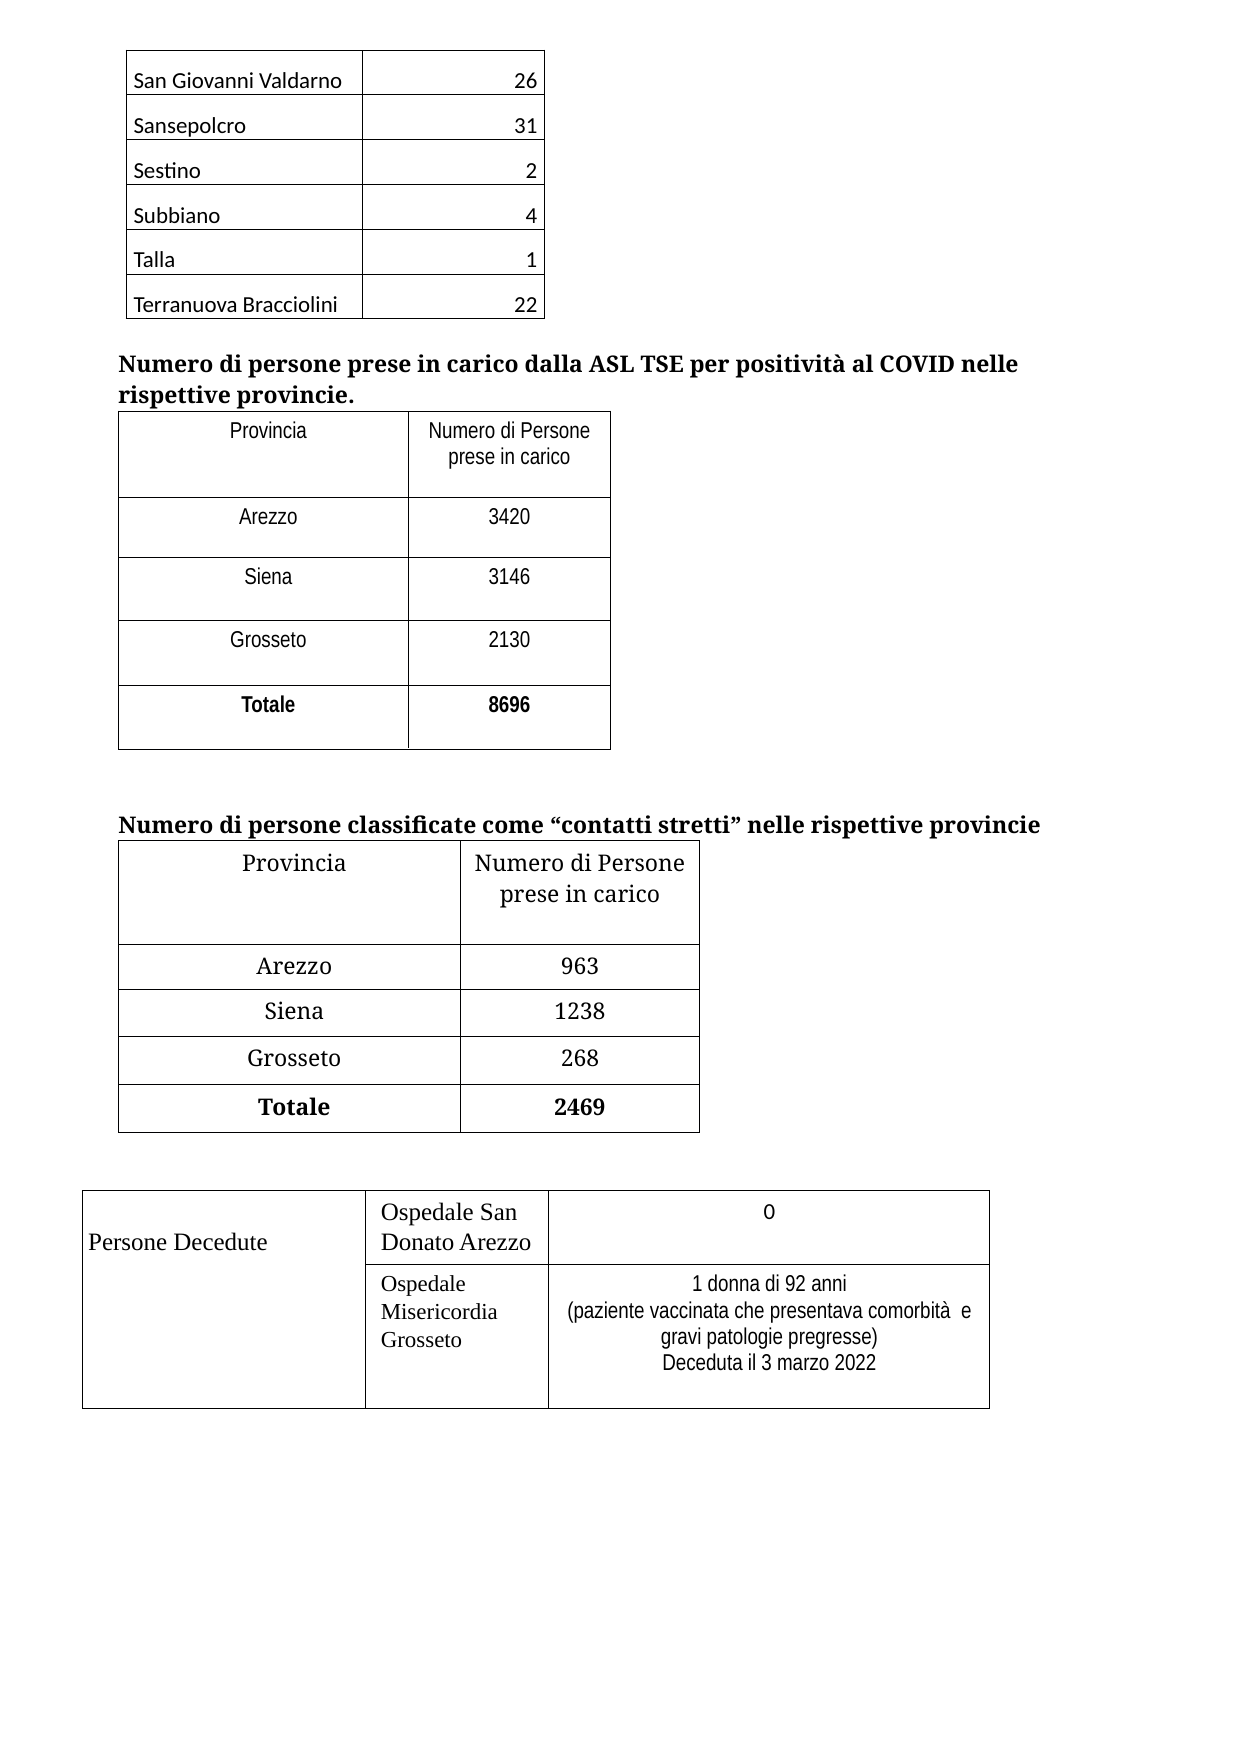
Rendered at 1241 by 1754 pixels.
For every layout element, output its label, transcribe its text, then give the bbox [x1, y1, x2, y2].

text Numero di persone classificate come “contatti stretti” nelle rispettive provincie [118, 809, 1122, 840]
table_cell 31 [363, 95, 544, 139]
table_header Numero di Persone prese in carico [409, 412, 610, 497]
table_cell Grosseto [119, 621, 408, 684]
table_header Provincia [119, 412, 408, 497]
table_cell 22 [363, 275, 544, 318]
table_cell Subbiano [127, 185, 362, 229]
table_cell Grosseto [119, 1037, 460, 1084]
table_cell 2130 [409, 621, 610, 684]
text Numero di persone prese in carico dalla ASL TSE per positività al COVID nelle rispettive provincie. [118, 348, 1122, 411]
table_cell Siena [119, 990, 460, 1036]
table_cell 4 [363, 185, 544, 229]
table_cell Totale [119, 1085, 460, 1132]
table_cell Totale [119, 686, 408, 748]
table_cell 3420 [409, 498, 610, 557]
table_cell Ospedale Misericordia Grosseto [366, 1265, 548, 1408]
table_cell 2 [363, 140, 544, 184]
table_cell Arezzo [119, 498, 408, 557]
table_cell 1 donna di 92 anni (paziente vaccinata che presentava comorbità e gravi patologie pregresse) Deceduta il 3 marzo 2022 [549, 1265, 989, 1408]
table_cell Talla [127, 230, 362, 273]
table_cell 26 [363, 51, 544, 94]
table_cell 1238 [461, 990, 699, 1036]
table_cell Siena [119, 558, 408, 620]
table_header 0 [549, 1191, 989, 1263]
table_cell 268 [461, 1037, 699, 1084]
table_cell 3146 [409, 558, 610, 620]
table_cell Sestino [127, 140, 362, 184]
table_header Provincia [119, 841, 460, 943]
table_cell Sansepolcro [127, 95, 362, 139]
table_cell 2469 [461, 1085, 699, 1132]
table_cell 963 [461, 945, 699, 988]
table_cell Terranuova Bracciolini [127, 275, 362, 318]
table_cell 1 [363, 230, 544, 273]
table_header Persone Decedute [83, 1191, 365, 1408]
table_header Numero di Persone prese in carico [461, 841, 699, 943]
table_cell 8696 [409, 686, 610, 748]
table_cell Arezzo [119, 945, 460, 988]
table_header Ospedale San Donato Arezzo [366, 1191, 548, 1263]
table_cell San Giovanni Valdarno [127, 51, 362, 94]
